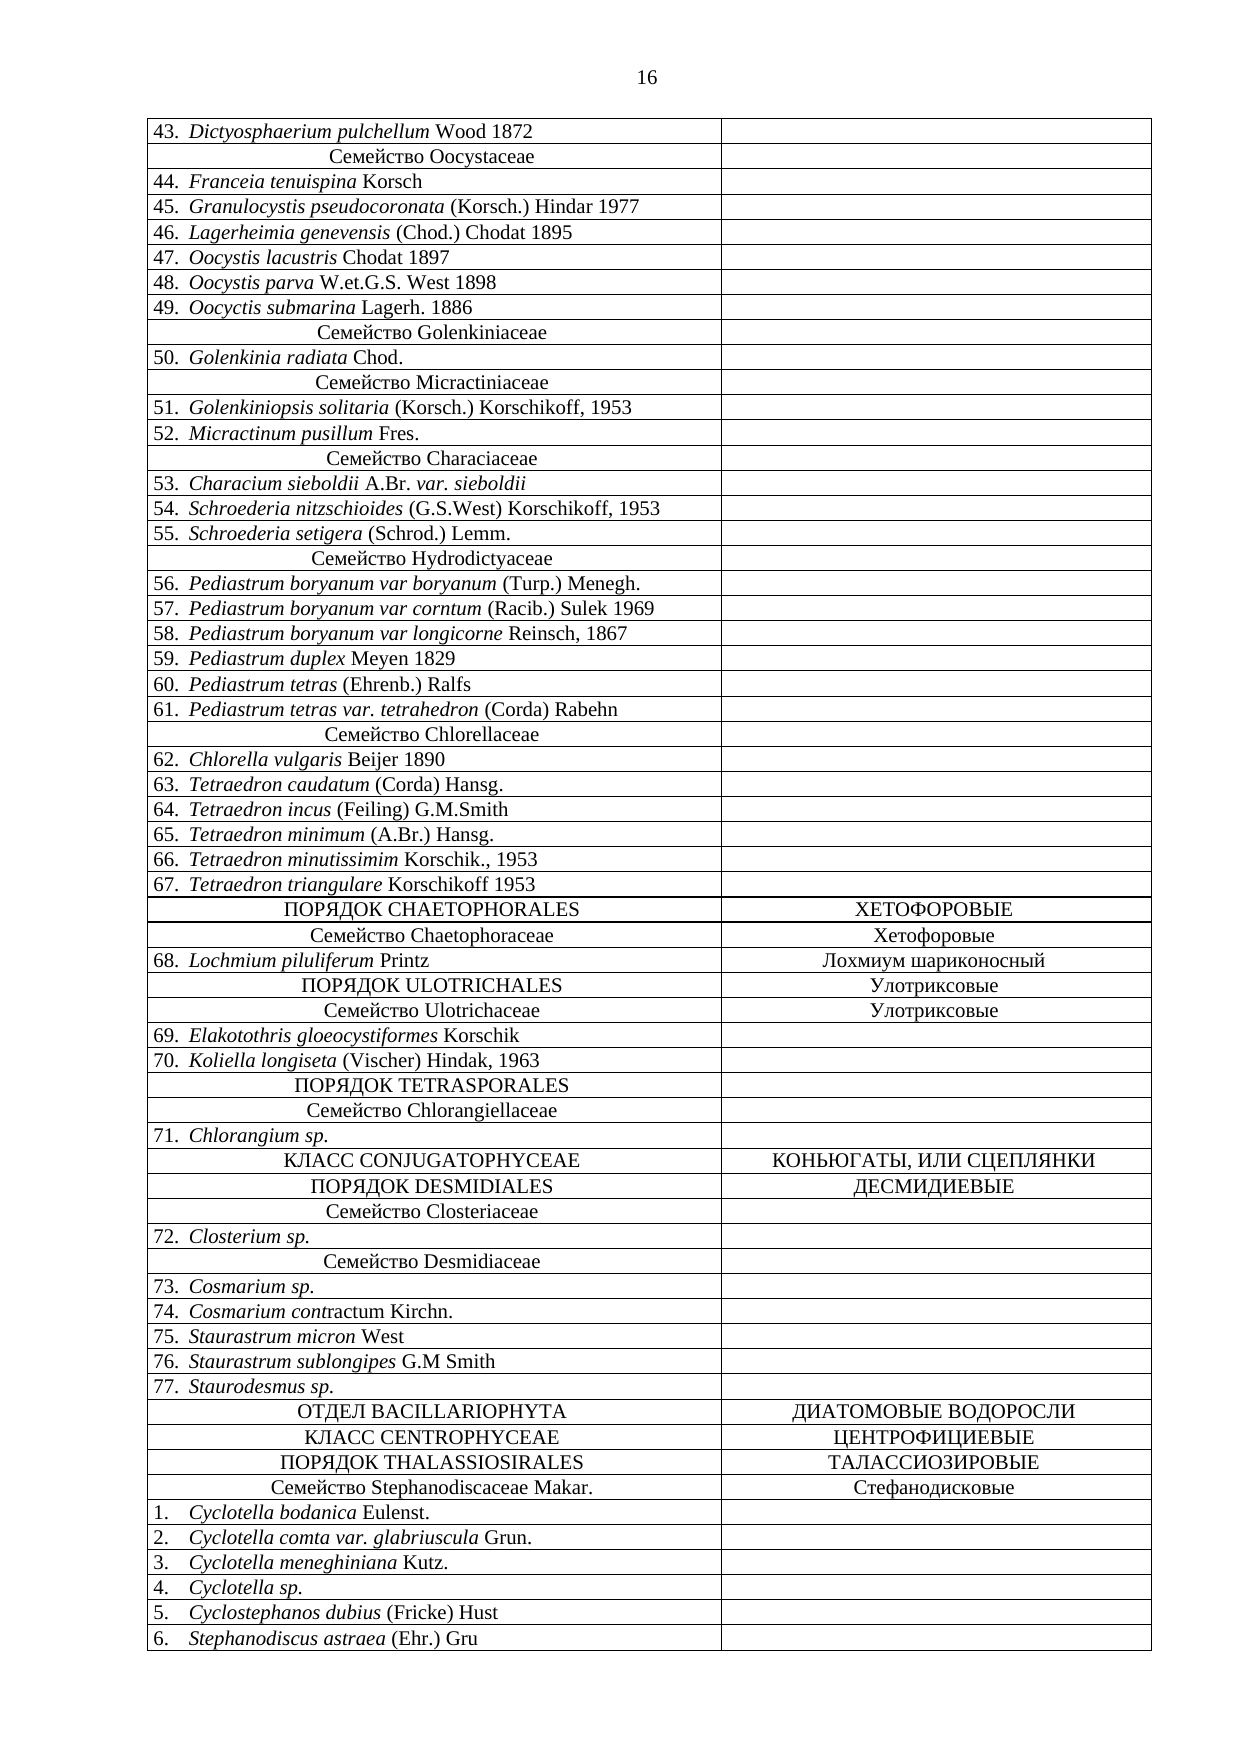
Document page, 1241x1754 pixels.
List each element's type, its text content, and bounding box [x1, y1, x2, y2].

table_cell Tetraedron minimum (A.Br.) Hansg. [148, 822, 721, 846]
table_cell Семейство Stephanodiscaceae Makar. [148, 1475, 721, 1499]
table_cell Characium sieboldii A.Br. var. sieboldii [148, 471, 721, 495]
table_cell [722, 822, 1151, 846]
table_cell Семейство Ulotrichaceae [148, 998, 721, 1022]
table_cell Семейство Golenkiniaceae [148, 320, 721, 344]
table_cell [722, 496, 1151, 520]
table_cell Micractinum pusillum Fres. [148, 420, 721, 444]
table_cell [722, 1600, 1151, 1624]
table_cell [722, 1274, 1151, 1298]
table_cell Granulocystis pseudocoronata (Korsch.) Hindar 1977 [148, 195, 721, 218]
table_cell Семейство Hydrodictyaceae [148, 546, 721, 570]
table_cell Семейство Chlorangiellaceae [148, 1098, 721, 1122]
table_cell [722, 671, 1151, 696]
table_cell [722, 1625, 1151, 1649]
table_cell [722, 847, 1151, 871]
table_cell Cyclotella bodanica Eulenst. [148, 1500, 721, 1524]
table_cell Pediastrum tetras var. tetrahedron (Corda) Rabehn [148, 697, 721, 721]
table_cell Cosmarium contractum Kirchn. [148, 1299, 721, 1323]
table_cell Staurastrum micron West [148, 1324, 721, 1348]
table_cell [722, 1324, 1151, 1348]
table_cell [722, 395, 1151, 419]
table_cell [722, 596, 1151, 620]
table_cell Staurodesmus sp. [148, 1374, 721, 1398]
table_cell ЦЕНТРОФИЦИЕВЫЕ [722, 1425, 1151, 1449]
table_cell Tetraedron minutissimim Korschik., 1953 [148, 847, 721, 871]
table_cell [722, 697, 1151, 721]
table_cell [722, 119, 1151, 143]
table_cell [722, 1575, 1151, 1599]
table_cell [722, 1098, 1151, 1122]
table_cell Pediastrum boryanum var boryanum (Turp.) Menegh. [148, 571, 721, 595]
table_cell Oocystis lacustris Chodat 1897 [148, 245, 721, 269]
table_cell Pediastrum boryanum var longicorne Reinsch, 1867 [148, 621, 721, 645]
table_cell [722, 245, 1151, 269]
table_cell [722, 420, 1151, 444]
table_cell ТАЛАССИОЗИРОВЫЕ [722, 1450, 1151, 1474]
table_cell ПОРЯДОК ULOTRICHALES [148, 973, 721, 997]
table_cell Улотриксовые [722, 973, 1151, 997]
table_cell Staurastrum sublongipes G.M Smith [148, 1349, 721, 1373]
table_cell [722, 1500, 1151, 1524]
table_cell ДИАТОМОВЫЕ ВОДОРОСЛИ [722, 1400, 1151, 1423]
table_cell Хетофоровые [722, 923, 1151, 947]
table_cell Schroederia nitzschioides (G.S.West) Korschikoff, 1953 [148, 496, 721, 520]
table_cell Stephanodiscus astraea (Ehr.) Gru [148, 1625, 721, 1649]
table_cell ОТДЕЛ BACILLARIOPHYTA [148, 1400, 721, 1423]
table_cell [722, 370, 1151, 394]
table_cell Schroederia setigera (Schrod.) Lemm. [148, 521, 721, 545]
table_cell [722, 144, 1151, 168]
table_cell ХЕТОФОРОВЫЕ [722, 898, 1151, 921]
table_cell [722, 1073, 1151, 1097]
table_cell КЛАСС CONJUGATOPHYCEAE [148, 1149, 721, 1172]
table_cell Lagerheimia genevensis (Chod.) Chodat 1895 [148, 220, 721, 244]
table_cell КОНЬЮГАТЫ, ИЛИ СЦЕПЛЯНКИ [722, 1149, 1151, 1172]
table_cell [722, 872, 1151, 896]
table_cell [722, 772, 1151, 796]
table_cell [722, 1048, 1151, 1072]
table_cell Cyclotella comta var. glabriuscula Grun. [148, 1525, 721, 1549]
table_cell ПОРЯДОК THALASSIOSIRALES [148, 1450, 721, 1474]
table_cell Сyclotella sp. [148, 1575, 721, 1599]
table_cell [722, 1249, 1151, 1273]
table_cell Pediastrum boryanum var corntum (Racib.) Sulek 1969 [148, 596, 721, 620]
table_cell [722, 345, 1151, 369]
table_cell [722, 295, 1151, 319]
table_cell [722, 1525, 1151, 1549]
table_cell Cyclotella meneghiniana Kutz. [148, 1550, 721, 1574]
table_cell Семейство Chlorellaceae [148, 722, 721, 746]
table_cell ПОРЯДОК TETRASPORALES [148, 1073, 721, 1097]
table_cell Golenkinia radiata Chod. [148, 345, 721, 369]
table_cell Dictyosphaerium pulchellum Wood 1872 [148, 119, 721, 143]
table_cell [722, 797, 1151, 821]
table_cell [722, 1349, 1151, 1373]
table_cell [722, 320, 1151, 344]
table_cell [722, 722, 1151, 746]
table_cell [722, 1299, 1151, 1323]
table_cell [722, 571, 1151, 595]
table_cell [722, 270, 1151, 294]
table_cell Семейство Characiaceae [148, 446, 721, 469]
table_cell [722, 1374, 1151, 1398]
table_cell Улотриксовые [722, 998, 1151, 1022]
table_cell [722, 471, 1151, 495]
table_cell [722, 621, 1151, 645]
table_cell Семейство Closteriaceae [148, 1199, 721, 1223]
table_cell [722, 1123, 1151, 1147]
table_cell [722, 646, 1151, 670]
table_cell ПОРЯДОК DESMIDIALES [148, 1174, 721, 1198]
table_cell Tetraedron triangulare Korschikoff 1953 [148, 872, 721, 896]
table_cell Cyclostephanos dubius (Fricke) Hust [148, 1600, 721, 1624]
table_cell [722, 195, 1151, 218]
table_cell Lochmium piluliferum Printz [148, 948, 721, 972]
table_cell Pediastrum duplex Meyen 1829 [148, 646, 721, 670]
table_cell Tetraedron caudatum (Corda) Hansg. [148, 772, 721, 796]
table_cell КЛАСС CENTROPHYCEAE [148, 1425, 721, 1449]
table_cell [722, 1023, 1151, 1047]
table_cell Стефанодисковые [722, 1475, 1151, 1499]
table_cell [722, 220, 1151, 244]
table_cell Koliella longiseta (Vischer) Hindak, 1963 [148, 1048, 721, 1072]
table_cell [722, 521, 1151, 545]
table_cell Семейство Chaetophoraceae [148, 923, 721, 947]
table_cell [722, 1199, 1151, 1223]
table_cell [722, 446, 1151, 469]
table_cell Oocyctis submarina Lagerh. 1886 [148, 295, 721, 319]
table_cell Семейство Micractiniaceae [148, 370, 721, 394]
table_cell Tetraedron incus (Feiling) G.M.Smith [148, 797, 721, 821]
table_cell Chlorella vulgaris Beijer 1890 [148, 747, 721, 771]
table_cell Closterium sp. [148, 1224, 721, 1248]
table_cell [722, 546, 1151, 570]
table_cell [722, 747, 1151, 771]
table_cell Семейство Desmidiaceae [148, 1249, 721, 1273]
table_cell Elakotothris gloeocystiformes Korschik [148, 1023, 721, 1047]
table_cell [722, 1224, 1151, 1248]
table_cell Golenkiniopsis solitaria (Korsch.) Korschikoff, 1953 [148, 395, 721, 419]
table_cell [722, 1550, 1151, 1574]
table_cell Pediastrum tetras (Ehrenb.) Ralfs [148, 671, 721, 696]
table_cell ПОРЯДОК CHAETOPHORALES [148, 898, 721, 921]
table_cell Семейство Oocystaceae [148, 144, 721, 168]
table_cell [722, 169, 1151, 193]
table_cell Franceia tenuispina Korsch [148, 169, 721, 193]
table_cell ДЕСМИДИЕВЫЕ [722, 1174, 1151, 1198]
table_cell Cosmarium sp. [148, 1274, 721, 1298]
table_cell Chlorangium sp. [148, 1123, 721, 1147]
table_cell Лохмиум шариконосный [722, 948, 1151, 972]
table_cell Oocystis parva W.et.G.S. West 1898 [148, 270, 721, 294]
